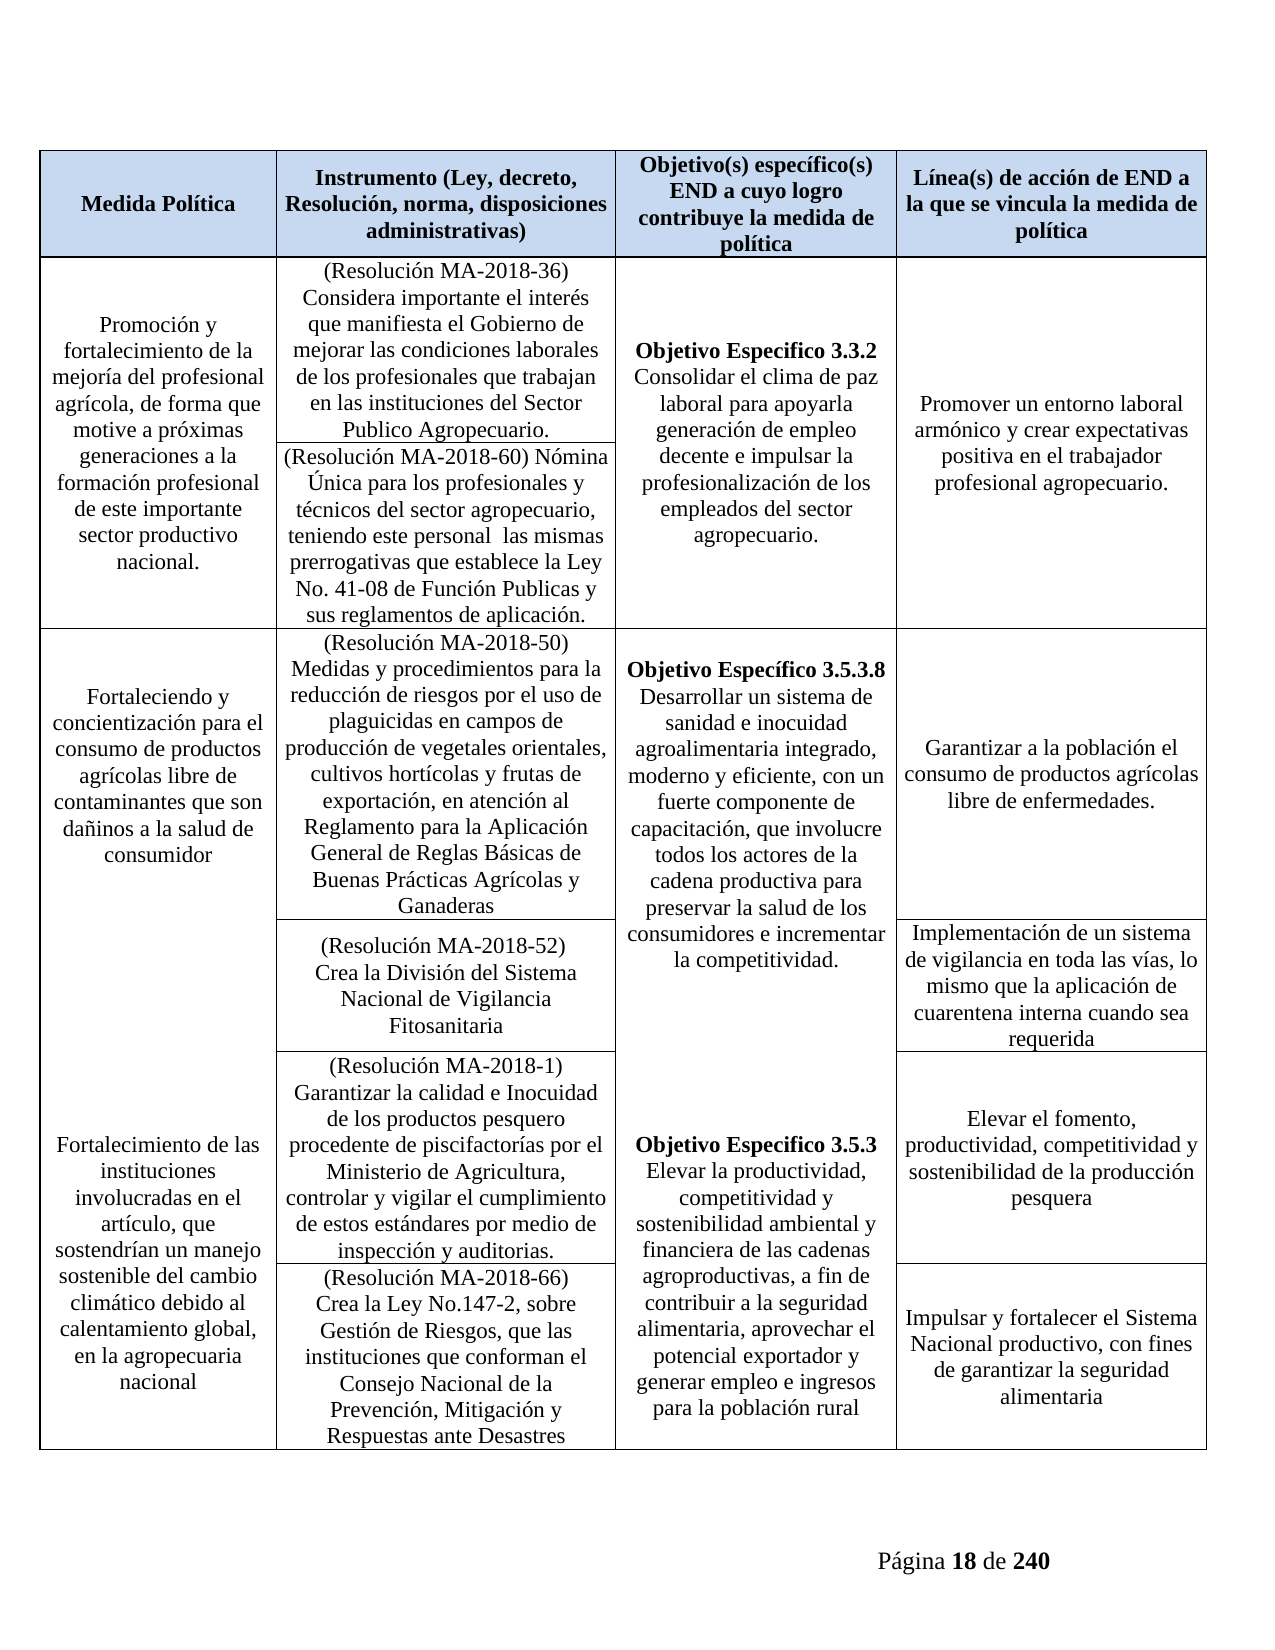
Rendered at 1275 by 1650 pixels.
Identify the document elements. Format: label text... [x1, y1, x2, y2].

table_cell Promover un entorno laboral armónico y crear expectativas positiva en el trabajador profesional agropecuario. [897, 258, 1206, 627]
table_cell Fortaleciendo y concientización para el consumo de productos agrícolas libre de contaminantes que son dañinos a la salud de consumidor Fortalecimiento de las instituciones involucradas en el artículo, que sostendrían un manejo sostenible del cambio climático debido al calentamiento global, en la agropecuaria nacional [41, 629, 276, 1449]
table_cell (Resolución MA-2018-50) Medidas y procedimientos para la reducción de riesgos por el uso de plaguicidas en campos de producción de vegetales orientales, cultivos hortícolas y frutas de exportación, en atención al Reglamento para la Aplicación General de Reglas Básicas de Buenas Prácticas Agrícolas y Ganaderas [277, 629, 615, 918]
table_cell Implementación de un sistema de vigilancia en toda las vías, lo mismo que la aplicación de cuarentena interna cuando sea requerida [897, 920, 1206, 1051]
table_cell Elevar el fomento, productividad, competitividad y sostenibilidad de la producción pesquera [897, 1052, 1206, 1263]
table_cell (Resolución MA-2018-52) Crea la División del Sistema Nacional de Vigilancia Fitosanitaria [277, 920, 615, 1051]
table_cell Objetivo Especifico 3.3.2 Consolidar el clima de paz laboral para apoyarla generación de empleo decente e impulsar la profesionalización de los empleados del sector agropecuario. [616, 258, 896, 627]
table_cell (Resolución MA-2018-66) Crea la Ley No.147-2, sobre Gestión de Riesgos, que las instituciones que conforman el Consejo Nacional de la Prevención, Mitigación y Respuestas ante Desastres [277, 1264, 615, 1449]
table_cell Garantizar a la población el consumo de productos agrícolas libre de enfermedades. [897, 629, 1206, 918]
table_cell (Resolución MA-2018-1) Garantizar la calidad e Inocuidad de los productos pesquero procedente de piscifactorías por el Ministerio de Agricultura, controlar y vigilar el cumplimiento de estos estándares por medio de inspección y auditorias. [277, 1052, 615, 1263]
table_header Línea(s) de acción de END a la que se vincula la medida de política [897, 151, 1206, 256]
table_header Medida Política [41, 151, 276, 256]
table_header Objetivo(s) específico(s) END a cuyo logro contribuye la medida de política [616, 151, 896, 256]
table_cell (Resolución MA-2018-60) Nómina Única para los profesionales y técnicos del sector agropecuario, teniendo este personal las mismas prerrogativas que establece la Ley No. 41-08 de Función Publicas y sus reglamentos de aplicación. [277, 443, 615, 627]
table_cell Objetivo Específico 3.5.3.8 Desarrollar un sistema de sanidad e inocuidad agroalimentaria integrado, moderno y eficiente, con un fuerte componente de capacitación, que involucre todos los actores de la cadena productiva para preservar la salud de los consumidores e incrementar la competitividad. Objetivo Especifico 3.5.3 Elevar la productividad, competitividad y sostenibilidad ambiental y financiera de las cadenas agroproductivas, a fin de contribuir a la seguridad alimentaria, aprovechar el potencial exportador y generar empleo e ingresos para la población rural [616, 629, 896, 1449]
table_cell Promoción y fortalecimiento de la mejoría del profesional agrícola, de forma que motive a próximas generaciones a la formación profesional de este importante sector productivo nacional. [41, 258, 276, 627]
table_cell Impulsar y fortalecer el Sistema Nacional productivo, con fines de garantizar la seguridad alimentaria [897, 1264, 1206, 1449]
table_cell (Resolución MA-2018-36) Considera importante el interés que manifiesta el Gobierno de mejorar las condiciones laborales de los profesionales que trabajan en las instituciones del Sector Publico Agropecuario. [277, 258, 615, 442]
table_header Instrumento (Ley, decreto, Resolución, norma, disposiciones administrativas) [277, 151, 615, 256]
